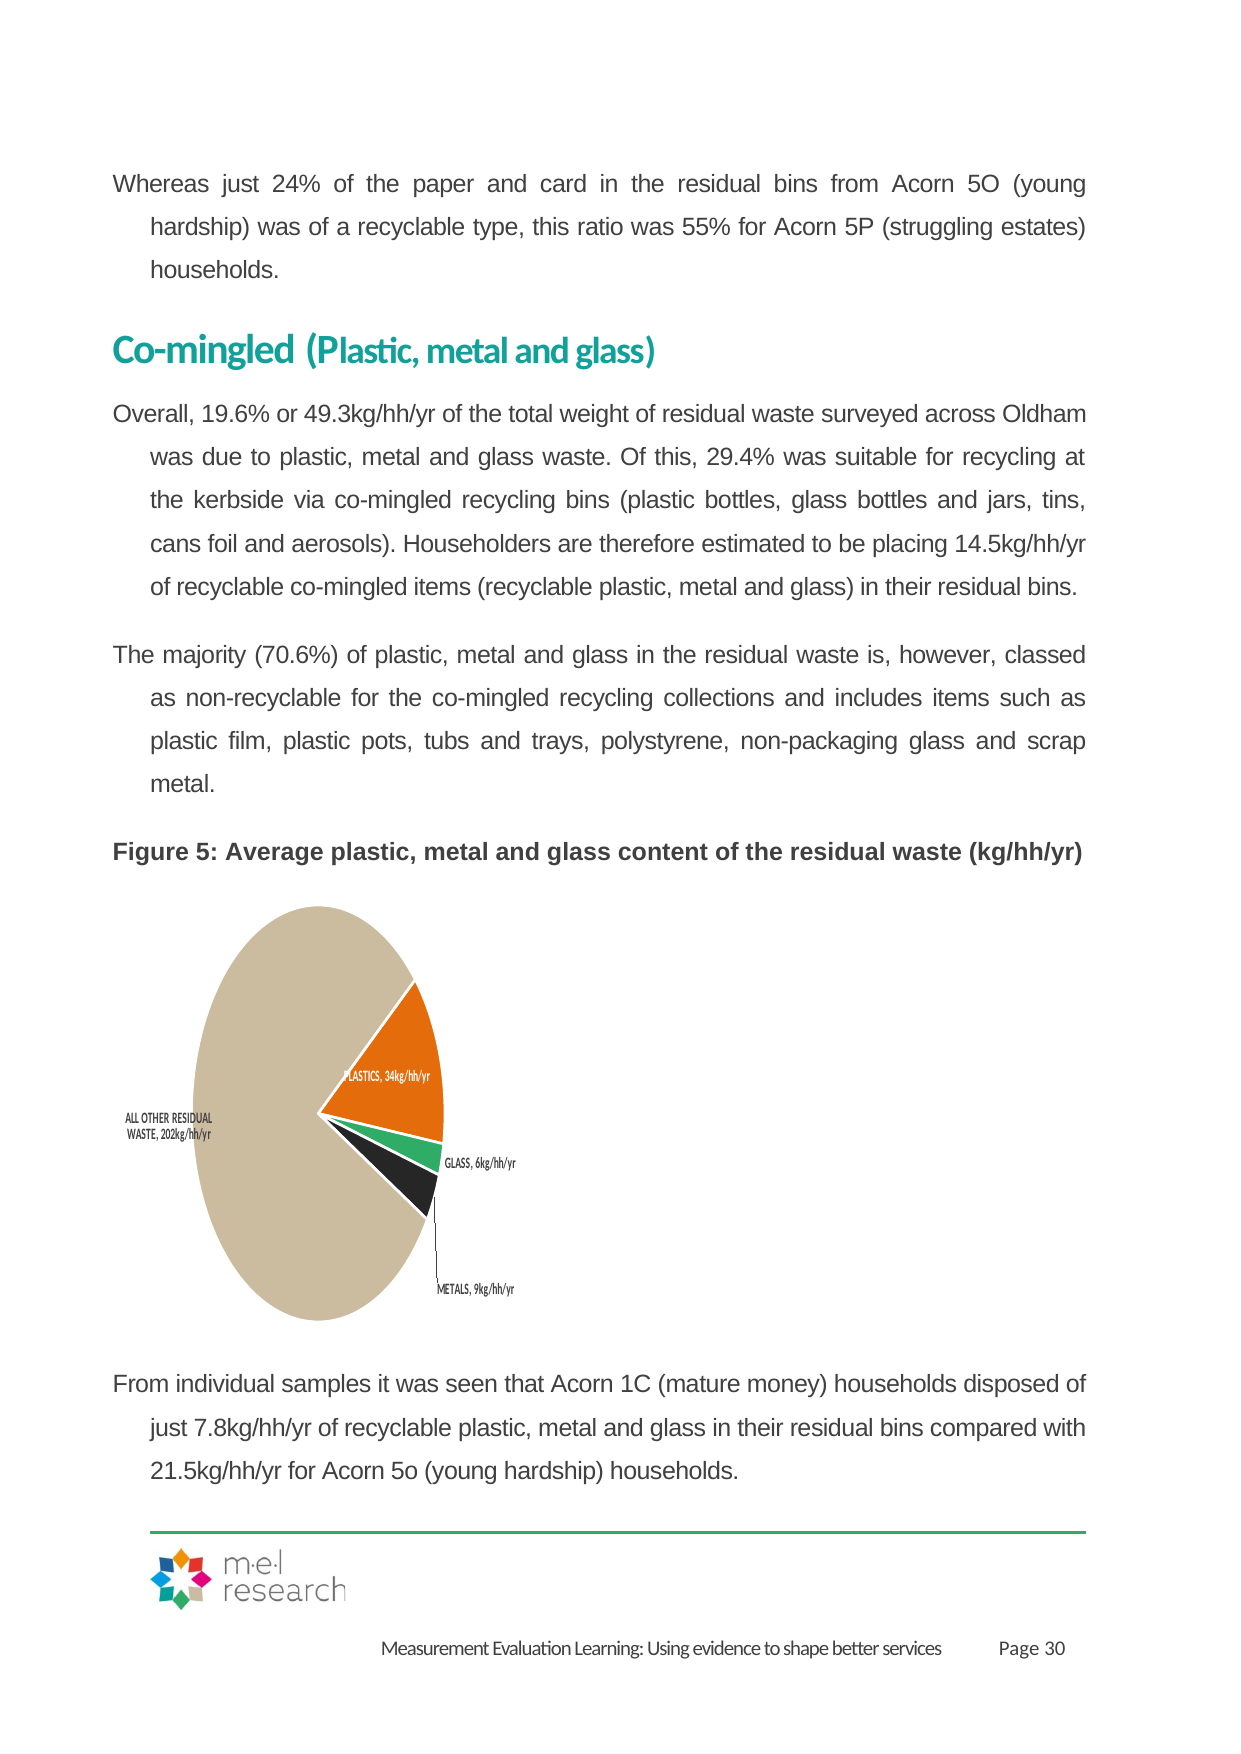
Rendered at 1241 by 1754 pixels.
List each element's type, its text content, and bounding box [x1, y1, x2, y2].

text From individual samples it was seen that Acorn 1C (mature money) households disposed of just 7.8kg/hh/yr of recyclable plastic, metal and glass in their residual bins compared with 21.5kg/hh/yr for Acorn 5o (young hardship) households. [112, 1369, 1087, 1484]
text Co-mingled (Plastic, metal and glass) [112, 323, 1087, 374]
text Whereas just 24% of the paper and card in the residual bins from Acorn 5O (young hardship) was of a recyclable type, this ratio was 55% for Acorn 5P (struggling estates) households. [112, 169, 1087, 284]
text The majority (70.6%) of plastic, metal and glass in the residual waste is, however, classed as non-recyclable for the co-mingled recycling collections and includes items such as plastic film, plastic pots, tubs and trays, polystyrene, non-packaging glass and scrap metal. [112, 640, 1087, 798]
text Figure 5: Average plastic, metal and glass content of the residual waste (kg/hh/yr) [112, 837, 1087, 866]
text Overall, 19.6% or 49.3kg/hh/yr of the total weight of residual waste surveyed across Oldham was due to plastic, metal and glass waste. Of this, 29.4% was suitable for recycling at the kerbside via co-mingled recycling bins (plastic bottles, glass bottles and jars, tins, cans foil and aerosols). Householders are therefore estimated to be placing 14.5kg/hh/yr of recyclable co-mingled items (recyclable plastic, metal and glass) in their residual bins. [112, 399, 1087, 601]
picture [150, 1548, 346, 1610]
